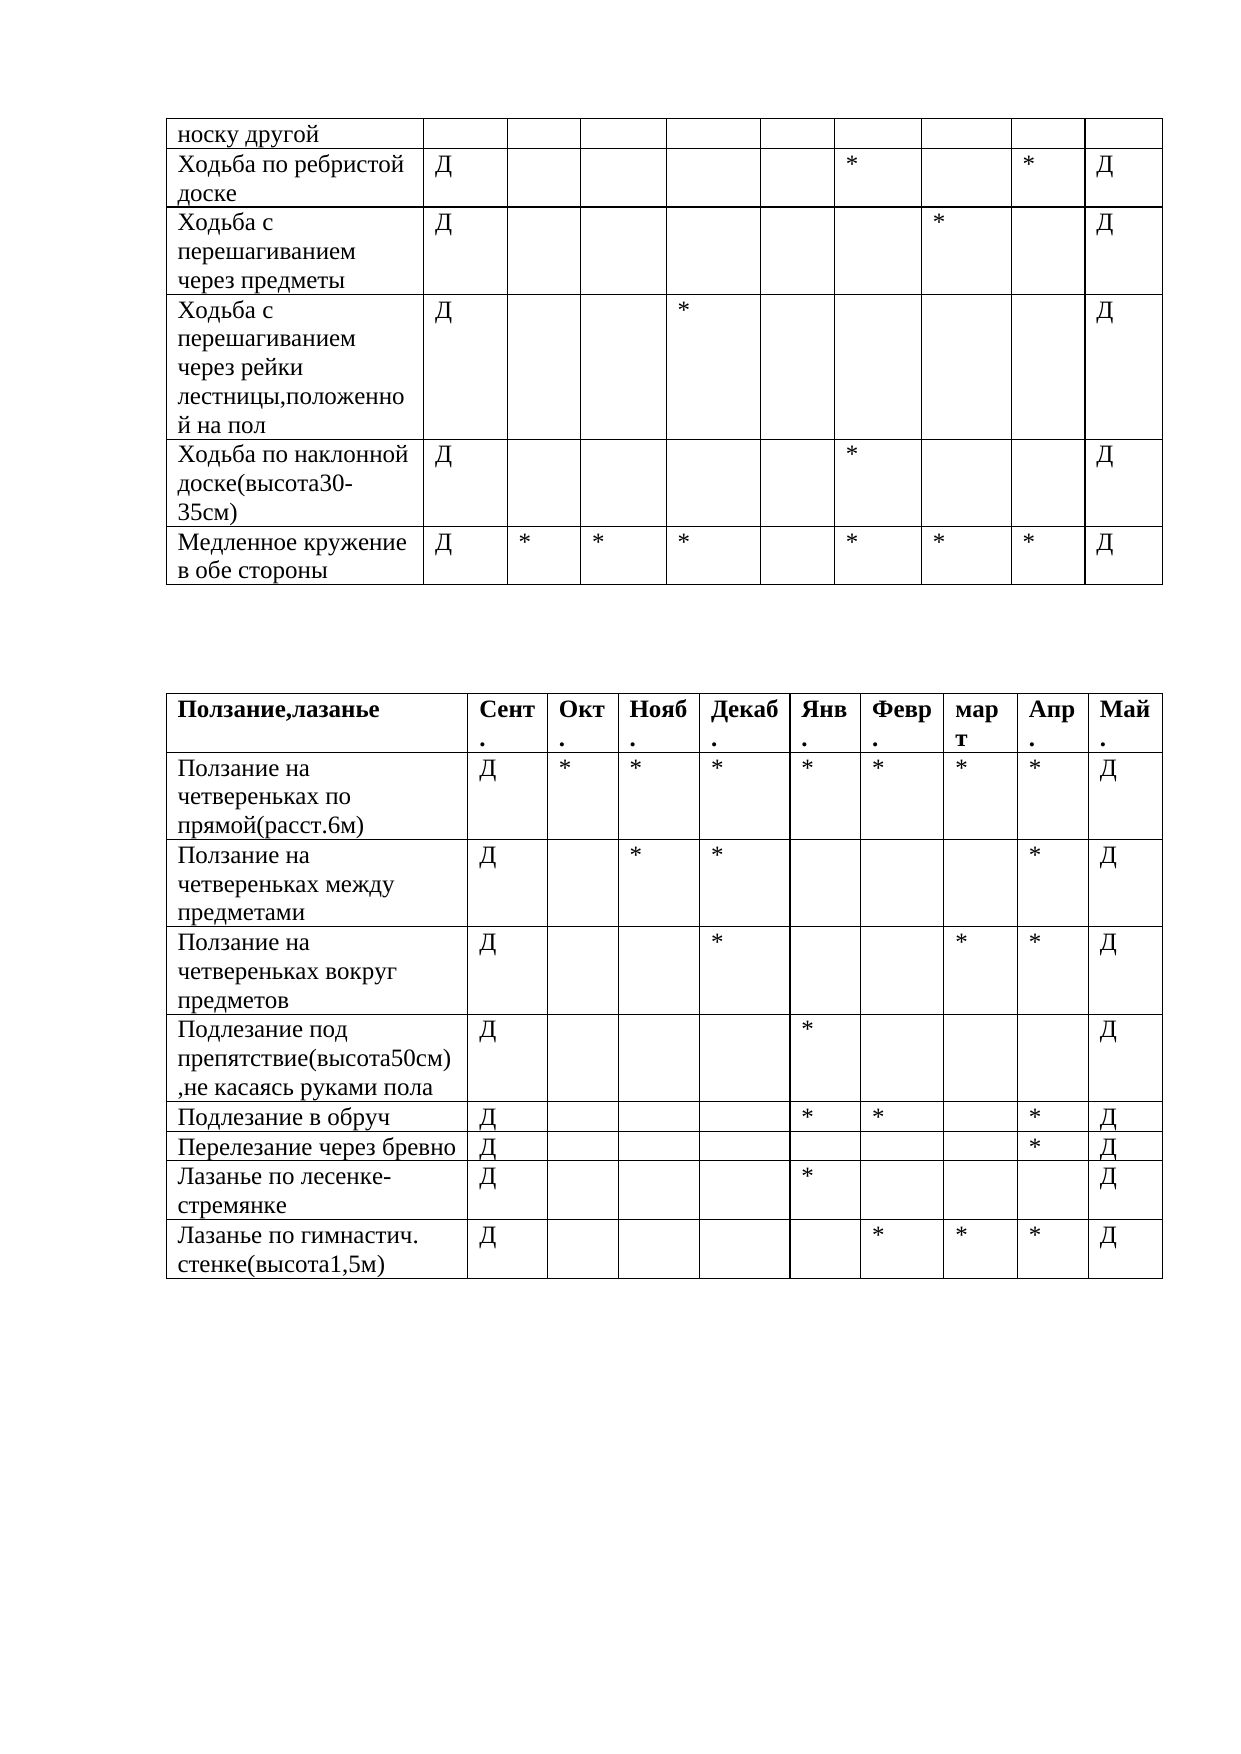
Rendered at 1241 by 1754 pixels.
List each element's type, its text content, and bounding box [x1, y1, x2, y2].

table_cell Д [1089, 1220, 1162, 1277]
table_cell [667, 149, 760, 206]
table_header Янв. [791, 694, 860, 752]
table_cell * [1018, 840, 1088, 926]
table_cell [791, 927, 860, 1013]
table_cell Д [468, 1220, 547, 1277]
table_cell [167, 119, 423, 148]
table_cell [835, 119, 921, 148]
table_cell [508, 295, 580, 438]
table_cell [761, 149, 834, 206]
table_cell [508, 440, 580, 526]
table_cell [791, 1220, 860, 1277]
table_header Нояб. [619, 694, 699, 752]
table_cell * [944, 927, 1017, 1013]
table_cell Д [1086, 208, 1162, 294]
table_cell * [1012, 149, 1084, 206]
table_cell [548, 1102, 618, 1131]
table_cell * [508, 527, 580, 584]
table_cell Д [1086, 295, 1162, 438]
table_cell [548, 1132, 618, 1160]
table_cell [508, 149, 580, 206]
table_cell [508, 119, 580, 148]
table_cell Д [1086, 149, 1162, 206]
table_cell Д [1089, 753, 1162, 839]
table_cell [861, 1161, 943, 1219]
table_cell [619, 1015, 699, 1101]
table_cell [548, 1015, 618, 1101]
table_cell Д [1089, 840, 1162, 926]
table_cell [508, 208, 580, 294]
table_cell Ходьба с перешагиванием через предметы [167, 208, 423, 294]
table_cell Д [468, 753, 547, 839]
table_cell Ходьба по ребристой доске [167, 149, 423, 206]
table_cell * [548, 753, 618, 839]
table_cell [861, 927, 943, 1013]
table_cell [861, 1015, 943, 1101]
table_header март [944, 694, 1017, 752]
table_cell [835, 208, 921, 294]
table_cell [1018, 1161, 1088, 1219]
table_cell * [619, 753, 699, 839]
table_cell * [700, 753, 789, 839]
table_cell [667, 208, 760, 294]
table_cell [761, 527, 834, 584]
table_cell * [861, 1220, 943, 1277]
table_cell Д [468, 927, 547, 1013]
table_cell * [1018, 1102, 1088, 1131]
table_cell [619, 1161, 699, 1219]
table_cell Д [424, 149, 507, 206]
table_cell [619, 1220, 699, 1277]
table_cell Д [468, 1015, 547, 1101]
table_cell [700, 1102, 789, 1131]
table_cell Д [424, 527, 507, 584]
table_cell Д [1089, 1161, 1162, 1219]
table_cell Ползание на четвереньках вокруг предметов [167, 927, 467, 1013]
table_cell [1012, 295, 1084, 438]
table_header Ползание,лазанье [167, 694, 467, 752]
table_cell Д [468, 840, 547, 926]
table_cell [700, 1161, 789, 1219]
table_cell Медленное кружение в обе стороны [167, 527, 423, 584]
table_cell [700, 1132, 789, 1160]
table_cell * [791, 1015, 860, 1101]
table_cell Д [1089, 1132, 1162, 1160]
table_cell [835, 295, 921, 438]
table_cell Д [468, 1102, 547, 1131]
table_cell [944, 1015, 1017, 1101]
table_cell [761, 208, 834, 294]
table_header Февр. [861, 694, 943, 752]
table_cell [581, 208, 666, 294]
table_cell * [700, 927, 789, 1013]
table_cell Д [424, 208, 507, 294]
table_cell * [581, 119, 666, 148]
table_cell Ходьба с перешагиванием через рейки лестницы,положенной на пол [167, 295, 423, 438]
table_cell * [835, 149, 921, 206]
table_cell * [1018, 1132, 1088, 1160]
table_cell [619, 1102, 699, 1131]
table_header Апр. [1018, 694, 1088, 752]
table_cell [944, 1132, 1017, 1160]
table_cell [1012, 440, 1084, 526]
table_cell [861, 1132, 943, 1160]
table_cell Д [468, 1132, 547, 1160]
table_cell [667, 440, 760, 526]
table_cell [548, 840, 618, 926]
table_cell * [700, 840, 789, 926]
table_cell [581, 440, 666, 526]
table_cell [581, 295, 666, 438]
table_cell * [581, 527, 666, 584]
table_header Декаб. [700, 694, 789, 752]
table_cell * [861, 1102, 943, 1131]
table_cell Д [424, 440, 507, 526]
table_header Сент. [468, 694, 547, 752]
table_cell * [667, 527, 760, 584]
table_cell [944, 840, 1017, 926]
table_cell [791, 840, 860, 926]
table_cell * [1018, 927, 1088, 1013]
table_cell * [922, 208, 1011, 294]
table_cell * [1018, 753, 1088, 839]
table_cell Лазанье по лесенке- стремянке [167, 1161, 467, 1219]
table_cell [761, 440, 834, 526]
table_cell * [944, 753, 1017, 839]
table_cell * [791, 1102, 860, 1131]
table_cell Ползание на четвереньках между предметами [167, 840, 467, 926]
table_cell Д [1089, 1102, 1162, 1131]
table_cell Д [468, 1161, 547, 1219]
table_cell Д [1089, 927, 1162, 1013]
table_cell [581, 149, 666, 206]
table_cell Д [424, 295, 507, 438]
table_cell * [861, 753, 943, 839]
table_cell [548, 1220, 618, 1277]
table_cell [922, 295, 1011, 438]
table_cell [922, 149, 1011, 206]
table_cell Лазанье по гимнастич. стенке(высота1,5м) [167, 1220, 467, 1277]
table_cell [619, 1132, 699, 1160]
table_cell Подлезание в обруч [167, 1102, 467, 1131]
table_cell [700, 1015, 789, 1101]
table_cell Д [1086, 527, 1162, 584]
table_cell [1012, 208, 1084, 294]
table_cell [922, 440, 1011, 526]
table_cell Подлезание под препятствие(высота50см),не касаясь руками пола [167, 1015, 467, 1101]
table_cell Д [1086, 119, 1162, 148]
table_cell * [1012, 119, 1084, 148]
table_cell [619, 927, 699, 1013]
table_cell [944, 1161, 1017, 1219]
table_cell [791, 1132, 860, 1160]
table_cell [548, 927, 618, 1013]
table_cell * [791, 1161, 860, 1219]
table_cell * [667, 295, 760, 438]
table_cell [861, 840, 943, 926]
table_cell * [1018, 1220, 1088, 1277]
table_cell [761, 295, 834, 438]
table_cell Ползание на четвереньках по прямой(расст.6м) [167, 753, 467, 839]
table_cell * [619, 840, 699, 926]
table_cell Д [1086, 440, 1162, 526]
table_cell [700, 1220, 789, 1277]
table_cell * [835, 527, 921, 584]
table_cell * [1012, 527, 1084, 584]
table_cell [944, 1102, 1017, 1131]
table_cell [667, 119, 760, 148]
table_cell [1018, 1015, 1088, 1101]
table_cell * [944, 1220, 1017, 1277]
table_cell * [922, 527, 1011, 584]
table_cell Д [1089, 1015, 1162, 1101]
table_cell * [791, 753, 860, 839]
table_header Окт. [548, 694, 618, 752]
table_cell [922, 119, 1011, 148]
table_header Май. [1089, 694, 1162, 752]
table_cell Перелезание через бревно [167, 1132, 467, 1160]
table_cell * [835, 440, 921, 526]
table_cell Д [424, 119, 507, 148]
table_cell [761, 119, 834, 148]
table_cell Ходьба по наклонной доске(высота30-35см) [167, 440, 423, 526]
table_cell [548, 1161, 618, 1219]
